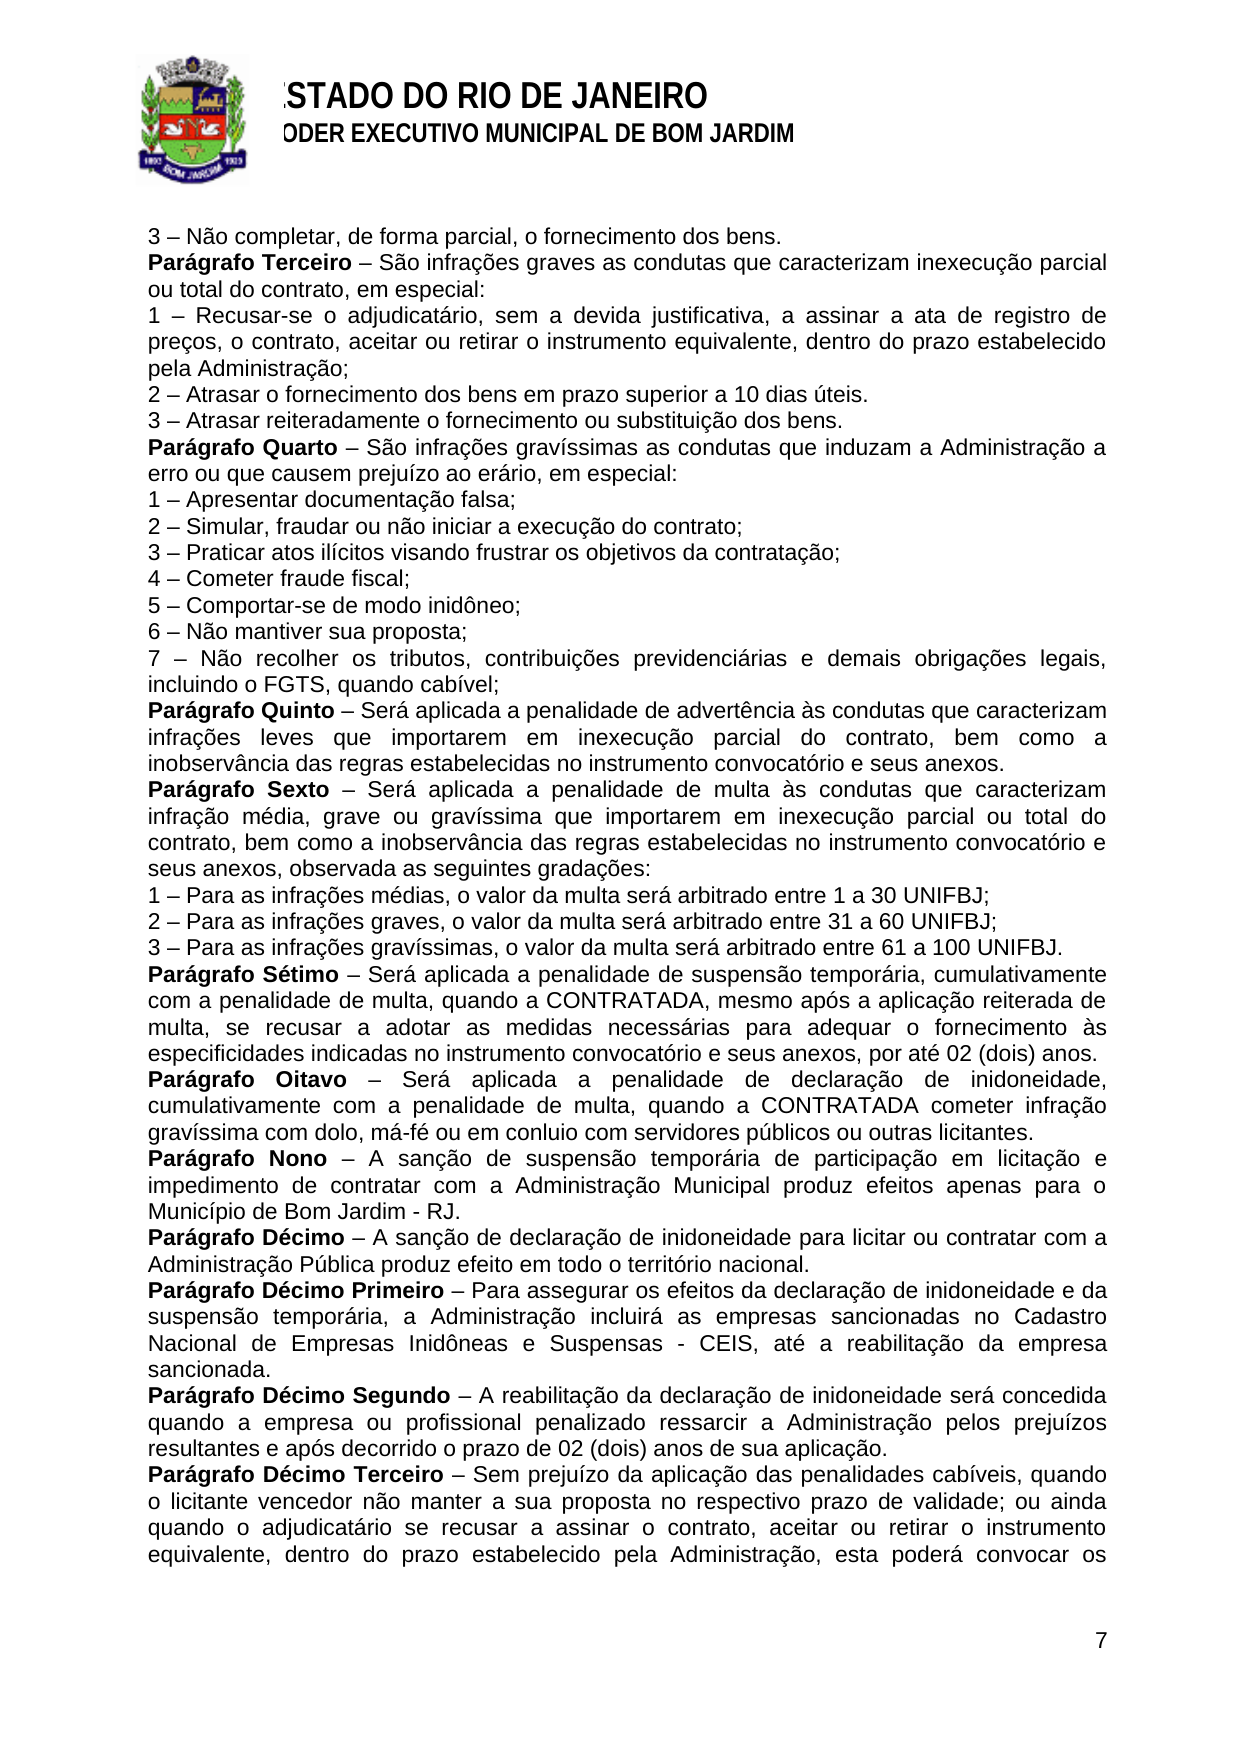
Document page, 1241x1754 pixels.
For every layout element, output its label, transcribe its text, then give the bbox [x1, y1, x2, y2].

text 4 – Cometer fraude fiscal; [148, 565, 1107, 592]
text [148, 1461, 1107, 1567]
text Parágrafo Oitavo – Será aplicada a penalidade de declaração de inidoneidade, cumulativamente com a penalidade de multa, quando a CONTRATADA cometer infração gravíssima com dolo, má-fé ou em conluio com servidores públicos ou outras licitantes. [148, 1066, 1107, 1145]
text Parágrafo Quarto – São infrações gravíssimas as condutas que induzam a Administração a erro ou que causem prejuízo ao erário, em especial: [148, 434, 1107, 486]
text 6 – Não mantiver sua proposta; [148, 618, 1107, 644]
text Parágrafo Sexto – Será aplicada a penalidade de multa às condutas que caracterizam infração média, grave ou gravíssima que importarem em inexecução parcial ou total do contrato, bem como a inobservância das regras estabelecidas no instrumento convocatório e seus anexos, observada as seguintes gradações: [148, 776, 1107, 882]
text Parágrafo Décimo – A sanção de declaração de inidoneidade para licitar ou contratar com a Administração Pública produz efeito em todo o território nacional. [148, 1224, 1107, 1277]
text 7 – Não recolher os tributos, contribuições previdenciárias e demais obrigações legais, incluindo o FGTS, quando cabível; [148, 644, 1107, 697]
text 1 – Recusar-se o adjudicatário, sem a devida justificativa, a assinar a ata de registro de preços, o contrato, aceitar ou retirar o instrumento equivalente, dentro do prazo estabelecido pela Administração; [148, 302, 1107, 381]
text Parágrafo Terceiro – São infrações graves as condutas que caracterizam inexecução parcial ou total do contrato, em especial: [148, 249, 1107, 302]
text 2 – Atrasar o fornecimento dos bens em prazo superior a 10 dias úteis. [148, 381, 1107, 407]
text 3 – Não completar, de forma parcial, o fornecimento dos bens. [148, 201, 1107, 249]
text 1 – Para as infrações médias, o valor da multa será arbitrado entre 1 a 30 UNIFBJ; [148, 882, 1107, 908]
text 5 – Comportar-se de modo inidôneo; [148, 592, 1107, 618]
text Parágrafo Décimo Primeiro – Para assegurar os efeitos da declaração de inidoneidade e da suspensão temporária, a Administração incluirá as empresas sancionadas no Cadastro Nacional de Empresas Inidôneas e Suspensas - CEIS, até a reabilitação da empresa sancionada. [148, 1277, 1107, 1382]
text 2 – Simular, fraudar ou não iniciar a execução do contrato; [148, 513, 1107, 539]
text 3 – Para as infrações gravíssimas, o valor da multa será arbitrado entre 61 a 100 UNIFBJ. [148, 934, 1107, 961]
text 2 – Para as infrações graves, o valor da multa será arbitrado entre 31 a 60 UNIFBJ; [148, 908, 1107, 934]
text Parágrafo Sétimo – Será aplicada a penalidade de suspensão temporária, cumulativamente com a penalidade de multa, quando a CONTRATADA, mesmo após a aplicação reiterada de multa, se recusar a adotar as medidas necessárias para adequar o fornecimento às especificidades indicadas no instrumento convocatório e seus anexos, por até 02 (dois) anos. [148, 961, 1107, 1066]
text Parágrafo Quinto – Será aplicada a penalidade de advertência às condutas que caracterizam infrações leves que importarem em inexecução parcial do contrato, bem como a inobservância das regras estabelecidas no instrumento convocatório e seus anexos. [148, 697, 1107, 776]
text 3 – Praticar atos ilícitos visando frustrar os objetivos da contratação; [148, 539, 1107, 565]
text Parágrafo Nono – A sanção de suspensão temporária de participação em licitação e impedimento de contratar com a Administração Municipal produz efeitos apenas para o Município de Bom Jardim - RJ. [148, 1145, 1107, 1224]
text Parágrafo Décimo Segundo – A reabilitação da declaração de inidoneidade será concedida quando a empresa ou profissional penalizado ressarcir a Administração pelos prejuízos resultantes e após decorrido o prazo de 02 (dois) anos de sua aplicação. [148, 1382, 1107, 1461]
text 3 – Atrasar reiteradamente o fornecimento ou substituição dos bens. [148, 407, 1107, 434]
text 1 – Apresentar documentação falsa; [148, 486, 1107, 513]
